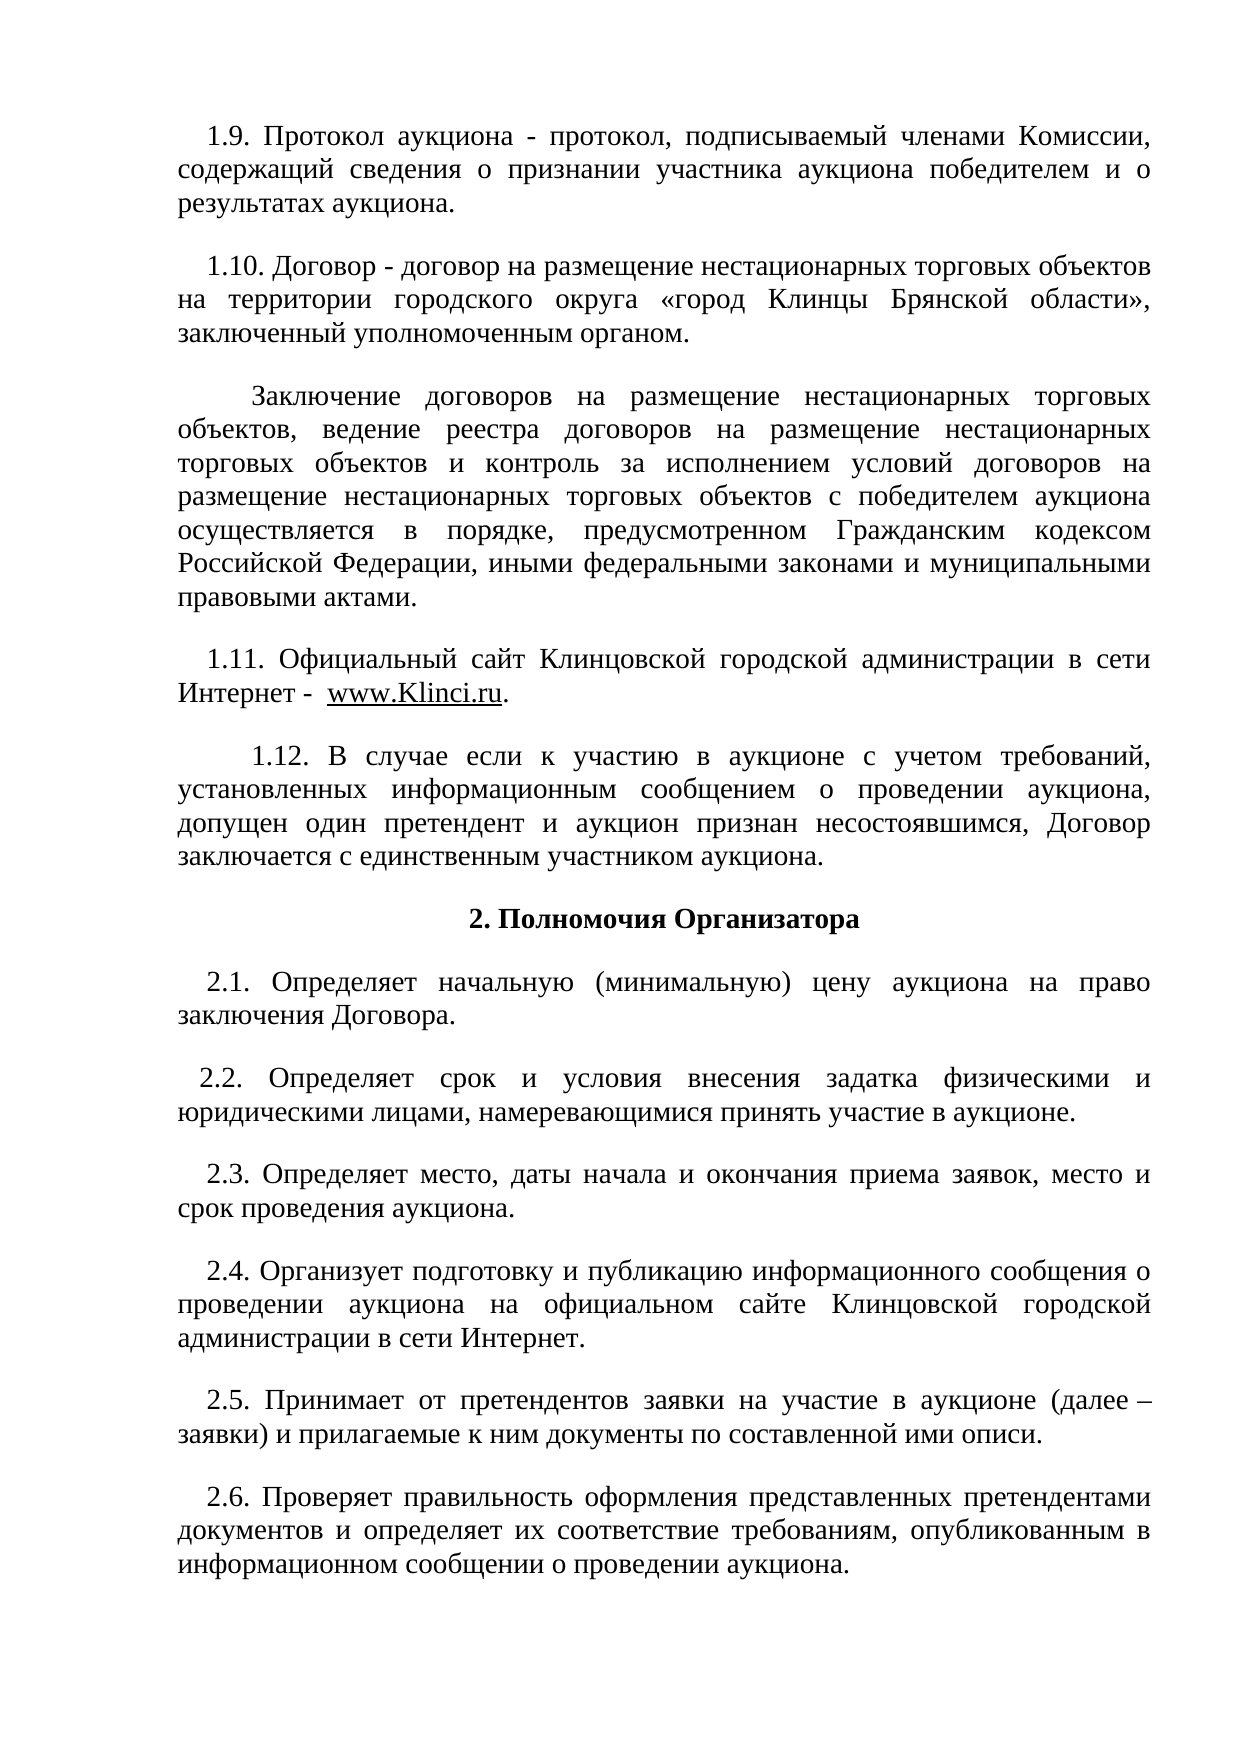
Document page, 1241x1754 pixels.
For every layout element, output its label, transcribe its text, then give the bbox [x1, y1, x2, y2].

text 1.11. Официальный сайт Клинцовской городской администрации в сети Интернет - www.Klinci.ru. [177, 642, 1152, 709]
text 2.2. Определяет срок и условия внесения задатка физическими и юридическими лицами, намеревающимися принять участие в аукционе. [177, 1060, 1152, 1127]
text 2.5. Принимает от претендентов заявки на участие в аукционе (далее – заявки) и прилагаемые к ним документы по составленной ими описи. [177, 1382, 1152, 1449]
text 1.9. Протокол аукциона - протокол, подписываемый членами Комиссии, содержащий сведения о признании участника аукциона победителем и о результатах аукциона. [177, 118, 1152, 219]
text Заключение договоров на размещение нестационарных торговых объектов, ведение реестра договоров на размещение нестационарных торговых объектов и контроль за исполнением условий договоров на размещение нестационарных торговых объектов с победителем аукциона осуществляется в порядке, предусмотренном Гражданским кодексом Российской Федерации, иными федеральными законами и муниципальными правовыми актами. [177, 378, 1152, 612]
text 2.6. Проверяет правильность оформления представленных претендентами документов и определяет их соответствие требованиям, опубликованным в информационном сообщении о проведении аукциона. [177, 1479, 1152, 1579]
text 1.12. В случае если к участию в аукционе с учетом требований, установленных информационным сообщением о проведении аукциона, допущен один претендент и аукцион признан несостоявшимся, Договор заключается с единственным участником аукциона. [177, 738, 1152, 872]
text 2. Полномочия Организатора [177, 901, 1152, 935]
text 2.3. Определяет место, даты начала и окончания приема заявок, место и срок проведения аукциона. [177, 1156, 1152, 1223]
text 1.10. Договор - договор на размещение нестационарных торговых объектов на территории городского округа «город Клинцы Брянской области», заключенный уполномоченным органом. [177, 248, 1152, 348]
text 2.1. Определяет начальную (минимальную) цену аукциона на право заключения Договора. [177, 964, 1152, 1031]
text 2.4. Организует подготовку и публикацию информационного сообщения о проведении аукциона на официальном сайте Клинцовской городской администрации в сети Интернет. [177, 1253, 1152, 1353]
